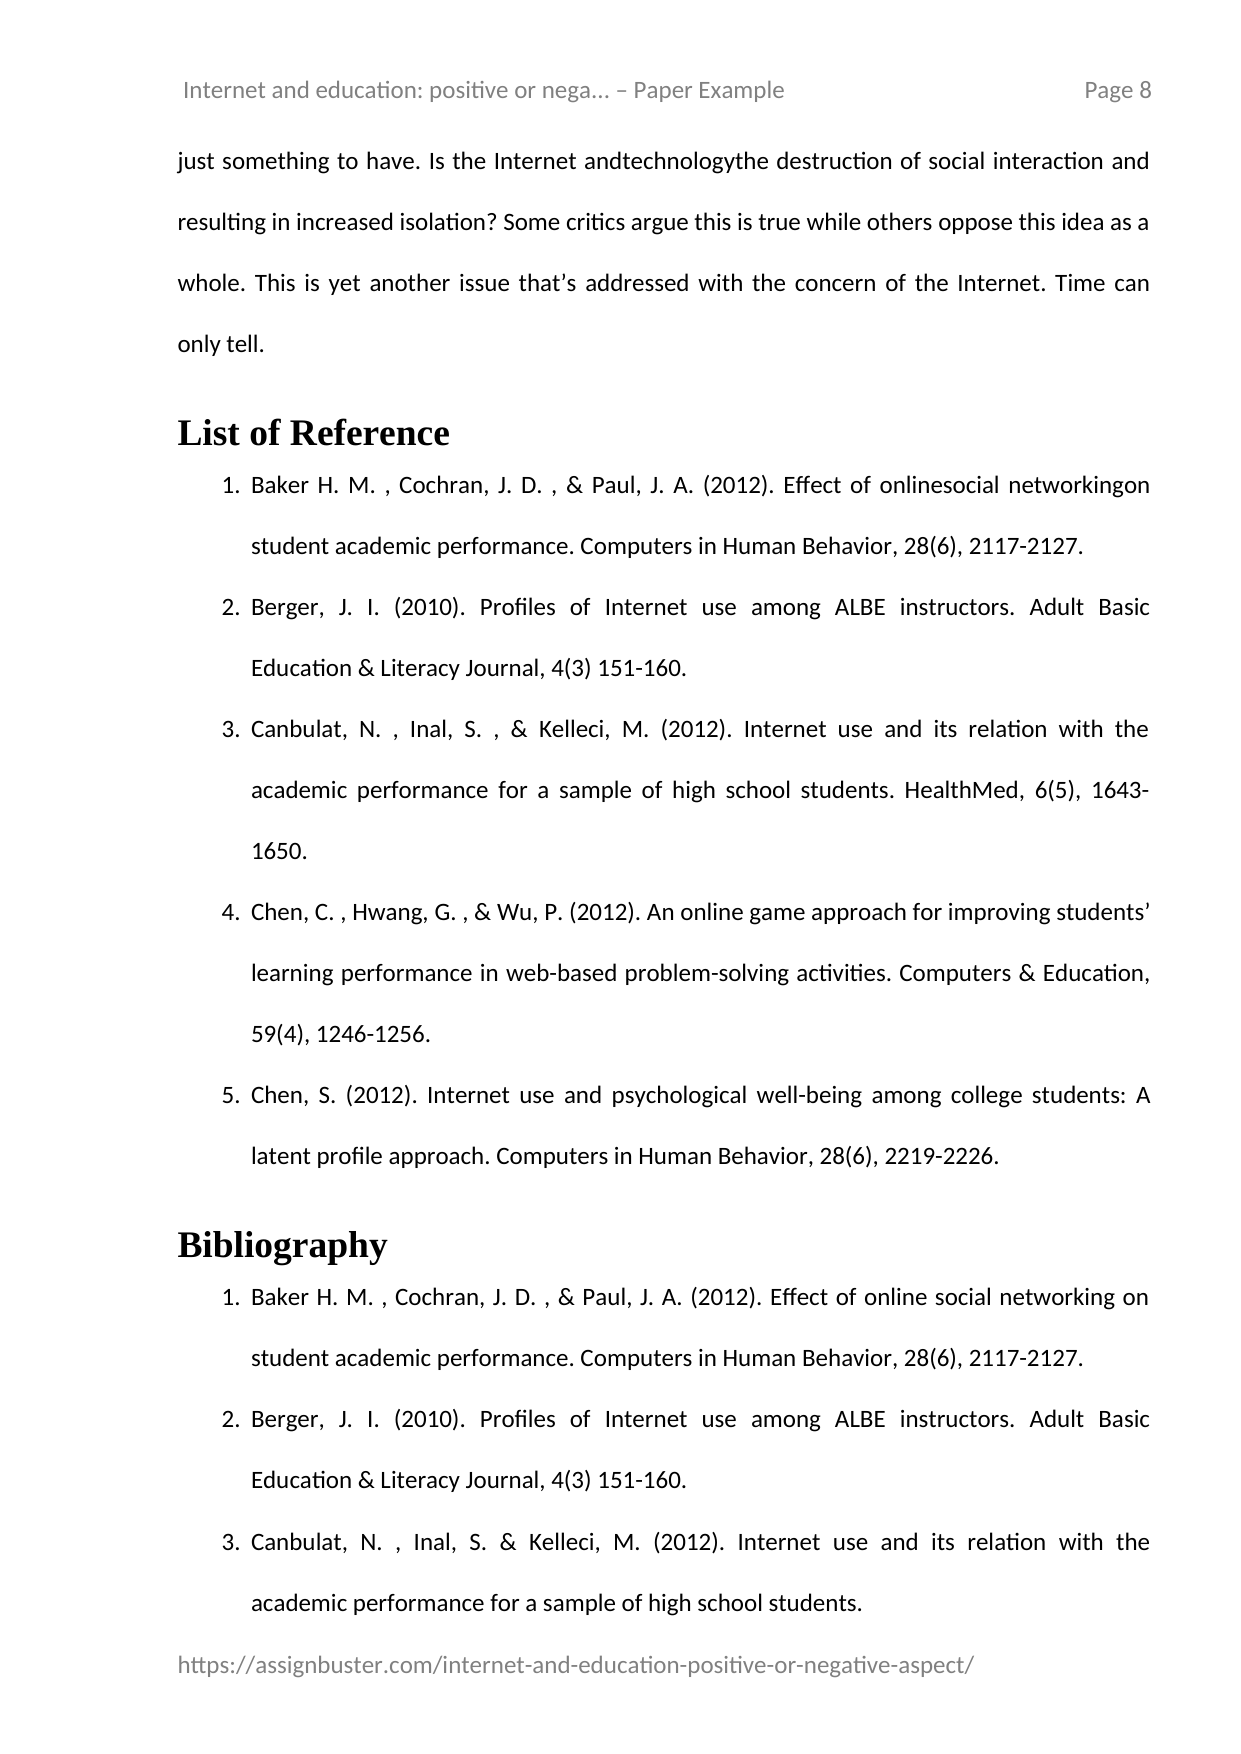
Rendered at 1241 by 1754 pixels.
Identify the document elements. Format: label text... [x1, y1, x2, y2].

list Berger, J. I. (2010). Profiles of Internet use among ALBE instructors. Adult Basic Education & Literacy Journal, 4(3) 151-160. [221, 591, 1152, 683]
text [177, 145, 1152, 359]
list Berger, J. I. (2010). Profiles of Internet use among ALBE instructors. Adult Basic Education & Literacy Journal, 4(3) 151-160. [221, 1403, 1152, 1495]
list Canbulat, N. , Inal, S. , & Kelleci, M. (2012). Internet use and its relation with the academic performance for a sample of high school students. HealthMed, 6(5), 1643-1650. [221, 713, 1152, 866]
subtitle List of Reference [177, 410, 1152, 453]
list Chen, S. (2012). Internet use and psychological well-being among college students: A latent profile approach. Computers in Human Behavior, 28(6), 2219-2226. [221, 1079, 1152, 1171]
list Baker H. M. , Cochran, J. D. , & Paul, J. A. (2012). Effect of onlinesocial networkingon student academic performance. Computers in Human Behavior, 28(6), 2117-2127. [221, 469, 1152, 561]
list Chen, C. , Hwang, G. , & Wu, P. (2012). An online game approach for improving students’ learning performance in web-based problem-solving activities. Computers & Education, 59(4), 1246-1256. [221, 896, 1152, 1049]
list Baker H. M. , Cochran, J. D. , & Paul, J. A. (2012). Effect of online social networking on student academic performance. Computers in Human Behavior, 28(6), 2117-2127. [221, 1281, 1152, 1373]
list Canbulat, N. , Inal, S. & Kelleci, M. (2012). Internet use and its relation with the academic performance for a sample of high school students. [221, 1526, 1152, 1617]
subtitle Bibliography [177, 1222, 1152, 1266]
